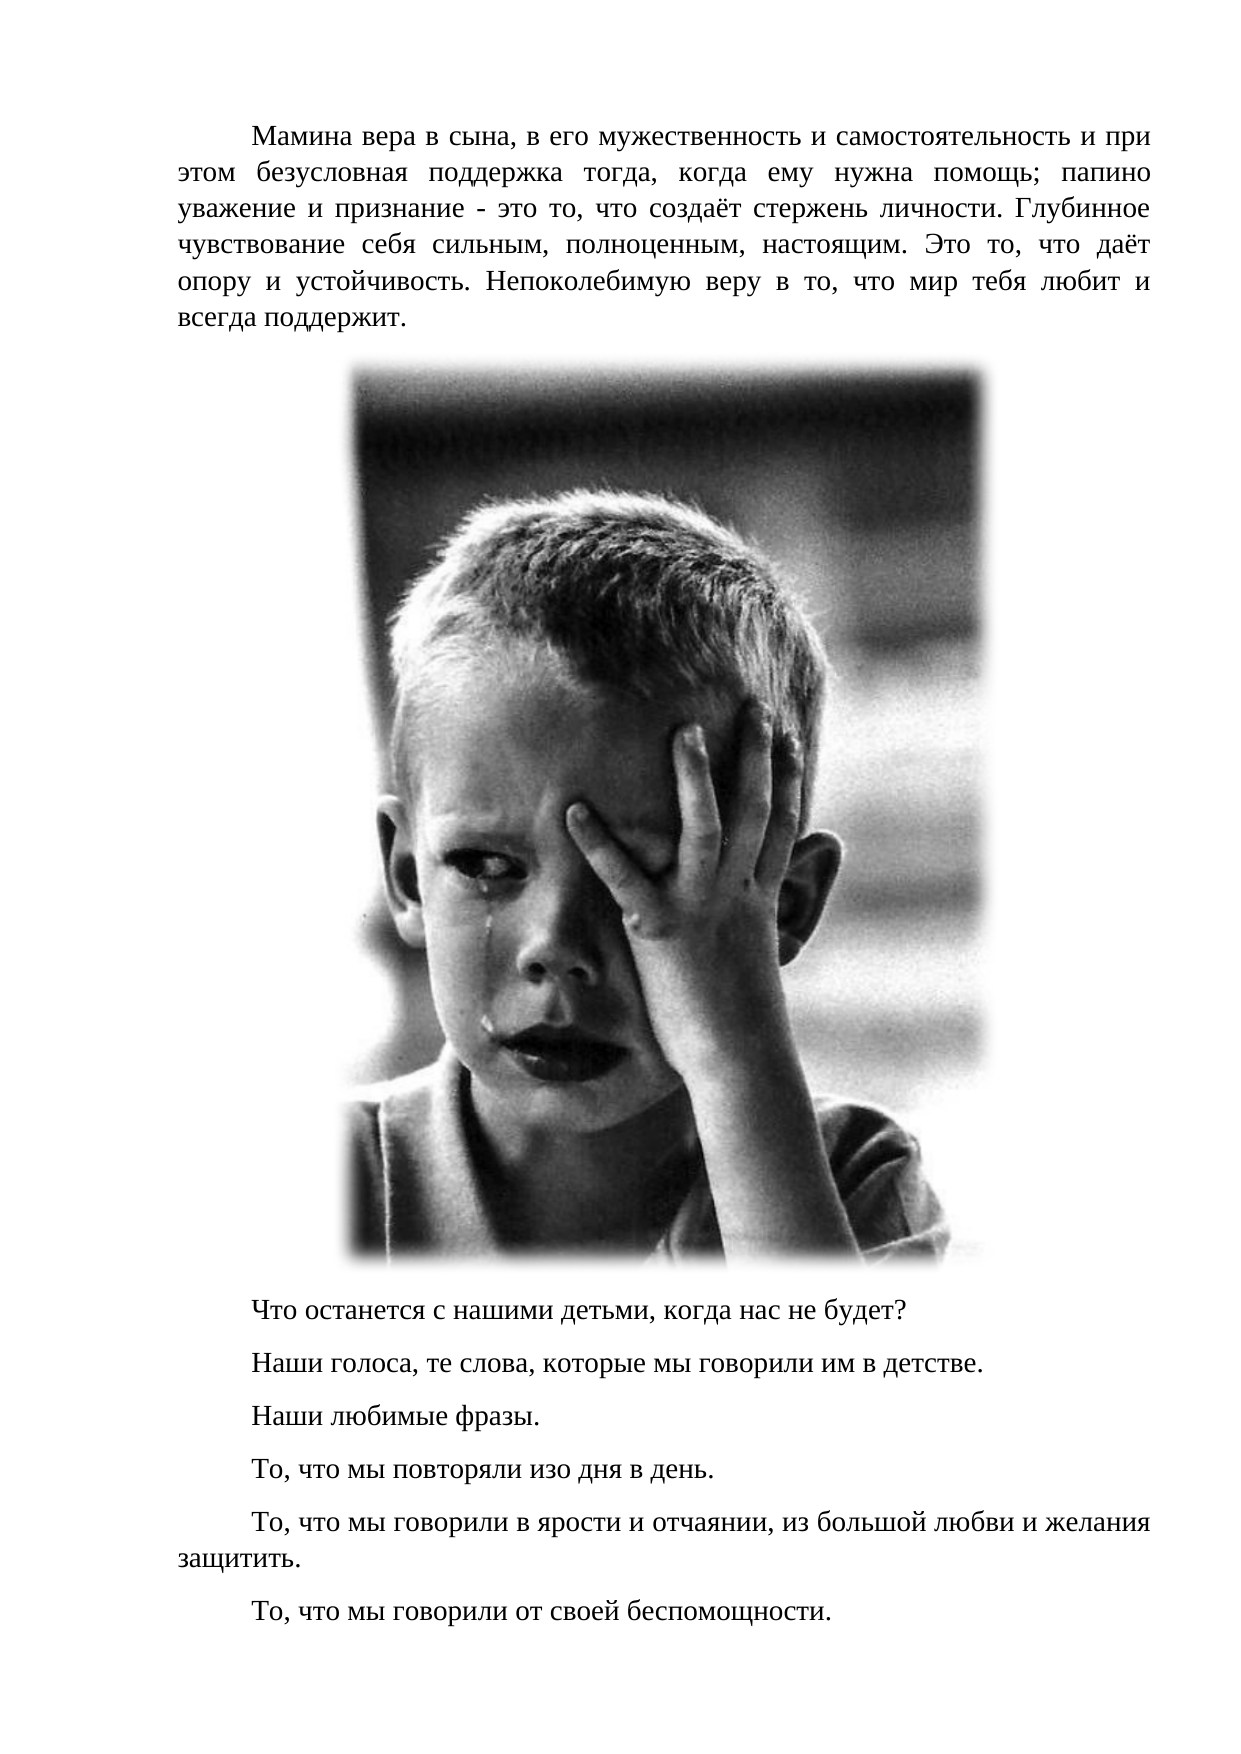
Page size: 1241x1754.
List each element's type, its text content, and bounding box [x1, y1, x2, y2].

text Наши любимые фразы. [177, 1398, 1152, 1432]
text Наши голоса, те слова, которые мы говорили им в детстве. [177, 1345, 1152, 1379]
text То, что мы говорили от своей беспомощности. [177, 1593, 1152, 1626]
text То, что мы говорили в ярости и отчаянии, из большой любви и желания защитить. [177, 1504, 1152, 1573]
picture [362, 380, 970, 1245]
text То, что мы повторяли изо дня в день. [177, 1451, 1152, 1484]
text Мамина вера в сына, в его мужественность и самостоятельность и при этом безусловная поддержка тогда, когда ему нужна помощь; папино уважение и признание - это то, что создаёт стержень личности. Глубинное чувствование себя сильным, полноценным, настоящим. Это то, что даёт опору и устойчивость. Непоколебимую веру в то, что мир тебя любит и всегда поддержит. [177, 118, 1152, 332]
text Что останется с нашими детьми, когда нас не будет? [177, 1292, 1152, 1326]
